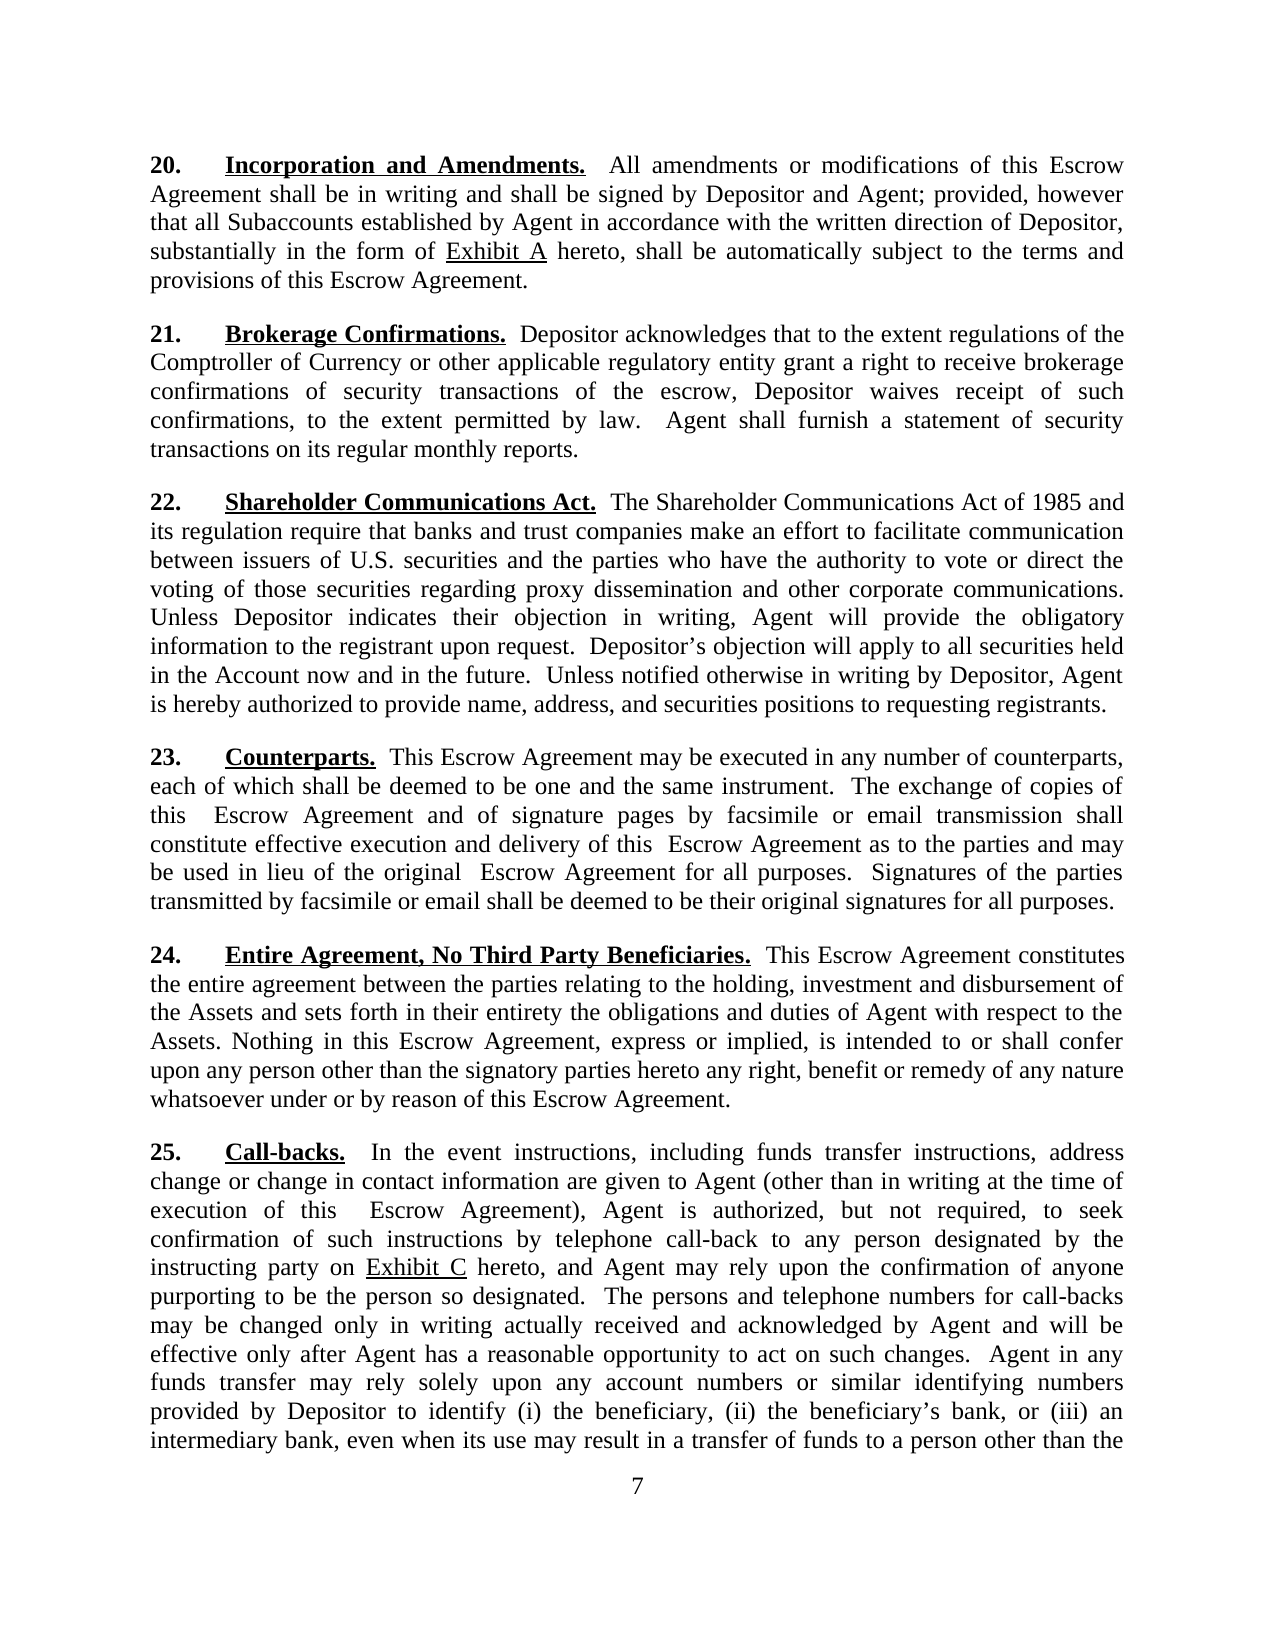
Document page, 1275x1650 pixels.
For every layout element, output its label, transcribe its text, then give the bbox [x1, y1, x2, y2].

list Brokerage Confirmations. Depositor acknowledges that to the extent regulations of the Comptroller of Currency or other applicable regulatory entity grant a right to receive brokerage confirmations of security transactions of the escrow, Depositor waives receipt of such confirmations, to the extent permitted by law. Agent shall furnish a statement of security transactions on its regular monthly reports. [150, 319, 1125, 462]
list Counterparts. This Escrow Agreement may be executed in any number of counterparts, each of which shall be deemed to be one and the same instrument. The exchange of copies of this Escrow Agreement and of signature pages by facsimile or email transmission shall constitute effective execution and delivery of this Escrow Agreement as to the parties and may be used in lieu of the original Escrow Agreement for all purposes. Signatures of the parties transmitted by facsimile or email shall be deemed to be their original signatures for all purposes. [150, 742, 1125, 915]
list Entire Agreement, No Third Party Beneficiaries. This Escrow Agreement constitutes the entire agreement between the parties relating to the holding, investment and disbursement of the Assets and sets forth in their entirety the obligations and duties of Agent with respect to the Assets. Nothing in this Escrow Agreement, express or implied, is intended to or shall confer upon any person other than the signatory parties hereto any right, benefit or remedy of any nature whatsoever under or by reason of this Escrow Agreement. [150, 940, 1125, 1112]
list Shareholder Communications Act. The Shareholder Communications Act of 1985 and its regulation require that banks and trust companies make an effort to facilitate communication between issuers of U.S. securities and the parties who have the authority to vote or direct the voting of those securities regarding proxy dissemination and other corporate communications. Unless Depositor indicates their objection in writing, Agent will provide the obligatory information to the registrant upon request. Depositor’s objection will apply to all securities held in the Account now and in the future. Unless notified otherwise in writing by Depositor, Agent is hereby authorized to provide name, address, and securities positions to requesting registrants. [150, 487, 1125, 717]
list Incorporation and Amendments. All amendments or modifications of this Escrow Agreement shall be in writing and shall be signed by Depositor and Agent; provided, however that all Subaccounts established by Agent in accordance with the written direction of Depositor, substantially in the form of Exhibit A hereto, shall be automatically subject to the terms and provisions of this Escrow Agreement. [150, 150, 1125, 294]
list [150, 1137, 1125, 1454]
